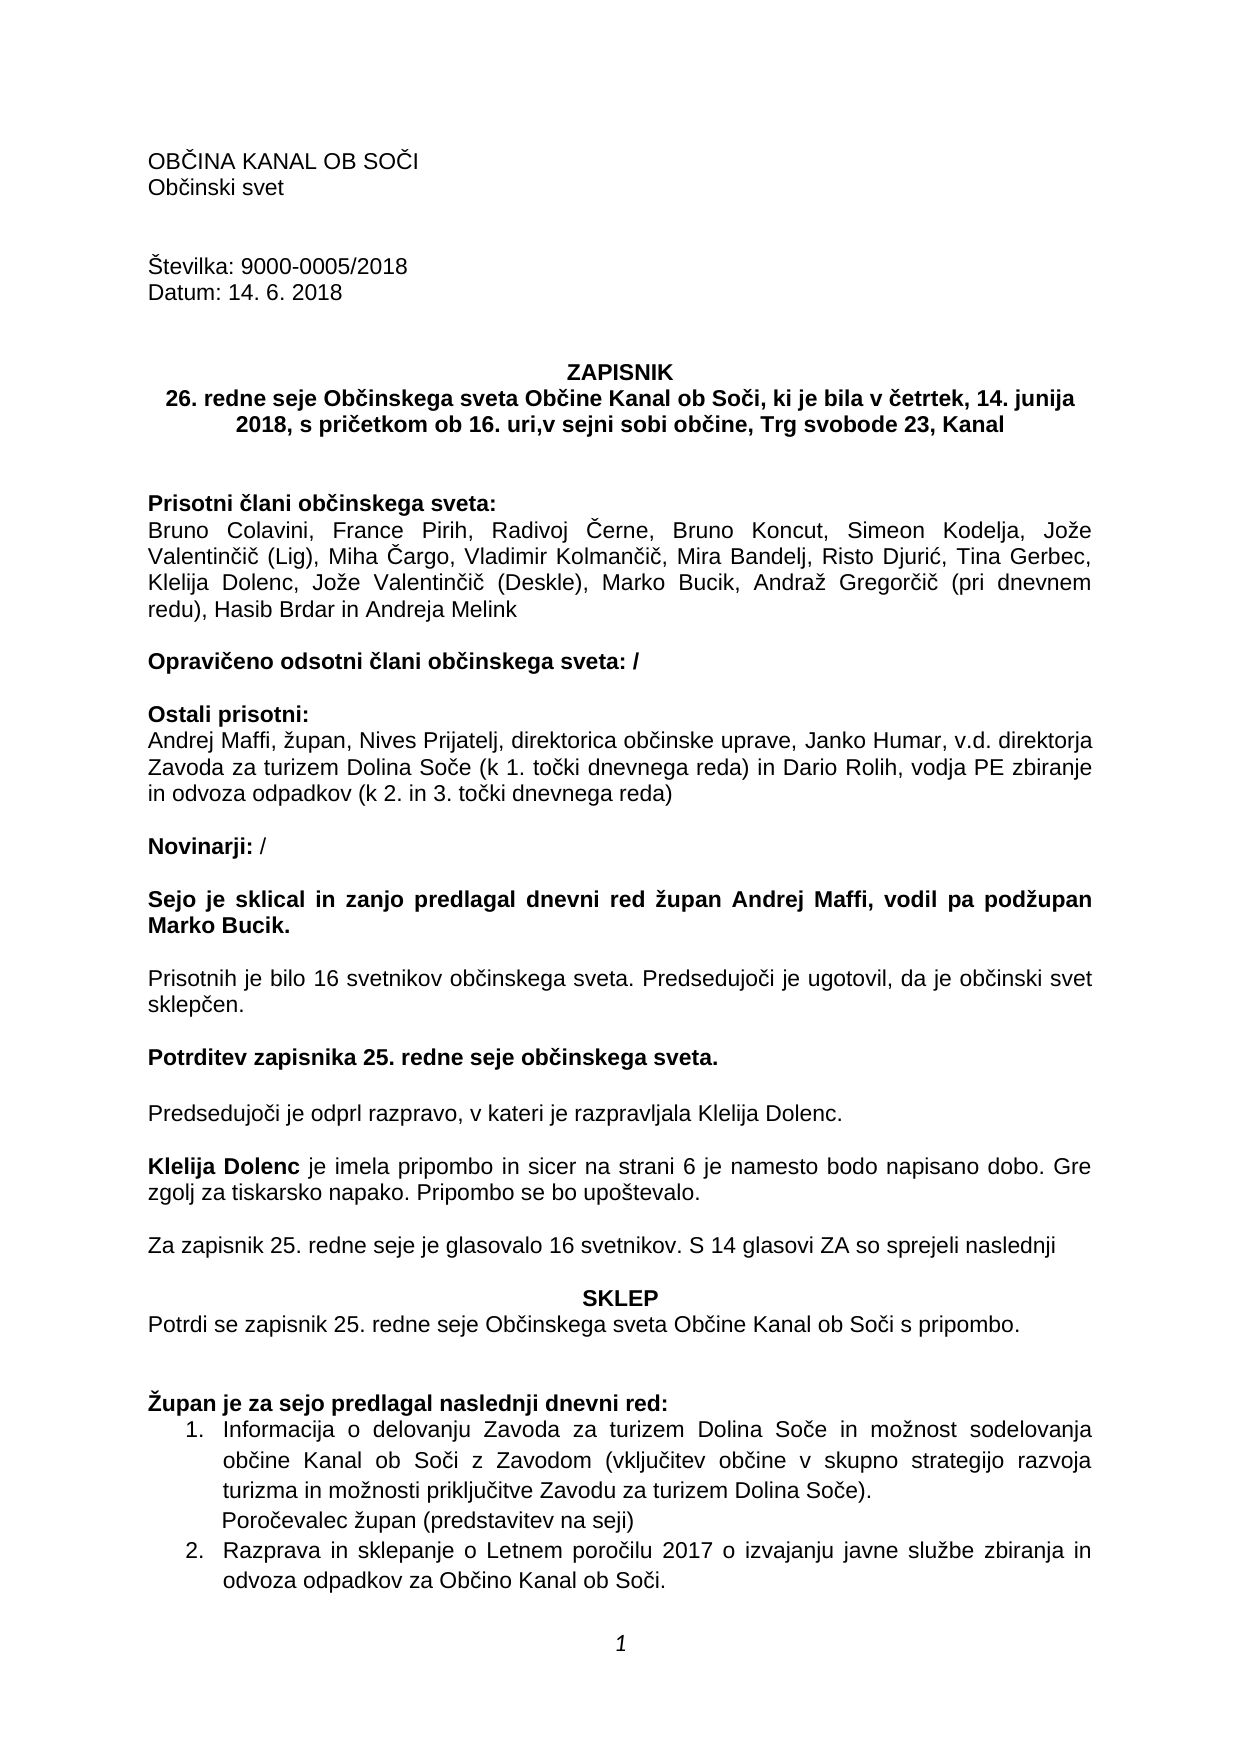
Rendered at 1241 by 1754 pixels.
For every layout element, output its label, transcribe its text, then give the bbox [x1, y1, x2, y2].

text Župan je za sejo predlagal naslednji dnevni red: [148, 1390, 1093, 1416]
text Opravičeno odsotni člani občinskega sveta: / [148, 648, 1093, 675]
text Za zapisnik 25. redne seje je glasovalo 16 svetnikov. S 14 glasovi ZA so sprejeli naslednji [148, 1232, 1093, 1258]
text Prisotnih je bilo 16 svetnikov občinskega sveta. Predsedujoči je ugotovil, da je občinski svet sklepčen. [148, 964, 1093, 1017]
text SKLEP [148, 1285, 1093, 1311]
text Novinarji: / [148, 833, 1093, 859]
text Bruno Colavini, France Pirih, Radivoj Černe, Bruno Koncut, Simeon Kodelja, Jože Valentinčič (Lig), Miha Čargo, Vladimir Kolmančič, Mira Bandelj, Risto Djurić, Tina Gerbec, Klelija Dolenc, Jože Valentinčič (Deskle), Marko Bucik, Andraž Gregorčič (pri dnevnem redu), Hasib Brdar in Andreja Melink [148, 517, 1093, 622]
text OBČINA KANAL OB SOČI [148, 148, 1093, 174]
text Sejo je sklical in zanjo predlagal dnevni red župan Andrej Maffi, vodil pa podžupan Marko Bucik. [148, 886, 1093, 938]
text Potrditev zapisnika 25. redne seje občinskega sveta. [148, 1044, 1093, 1070]
text Potrdi se zapisnik 25. redne seje Občinskega sveta Občine Kanal ob Soči s pripombo. [148, 1311, 1093, 1337]
text Datum: 14. 6. 2018 [148, 279, 1093, 306]
text Občinski svet [148, 174, 1093, 200]
list Informacija o delovanju Zavoda za turizem Dolina Soče in možnost sodelovanja občine Kanal ob Soči z Zavodom (vključitev občine v skupno strategijo razvoja turizma in možnosti priključitve Zavodu za turizem Dolina Soče). [185, 1416, 1093, 1503]
text Andrej Maffi, župan, Nives Prijatelj, direktorica občinske uprave, Janko Humar, v.d. direktorja Zavoda za turizem Dolina Soče (k 1. točki dnevnega reda) in Dario Rolih, vodja PE zbiranje in odvoza odpadkov (k 2. in 3. točki dnevnega reda) [148, 727, 1093, 806]
text Klelija Dolenc je imela pripombo in sicer na strani 6 je namesto bodo napisano dobo. Gre zgolj za tiskarsko napako. Pripombo se bo upoštevalo. [148, 1153, 1093, 1206]
list Razprava in sklepanje o Letnem poročilu 2017 o izvajanju javne službe zbiranja in odvoza odpadkov za Občino Kanal ob Soči. [185, 1537, 1093, 1594]
text ZAPISNIK [148, 358, 1093, 385]
text Poročevalec župan (predstavitev na seji) [221, 1507, 1093, 1533]
text Ostali prisotni: [148, 701, 1093, 727]
text Prisotni člani občinskega sveta: [148, 490, 1093, 517]
text Predsedujoči je odprl razpravo, v kateri je razpravljala Klelija Dolenc. [148, 1100, 1093, 1127]
text Številka: 9000-0005/2018 [148, 253, 1093, 279]
text 26. redne seje Občinskega sveta Občine Kanal ob Soči, ki je bila v četrtek, 14. junija 2018, s pričetkom ob 16. uri,v sejni sobi občine, Trg svobode 23, Kanal [148, 385, 1093, 437]
